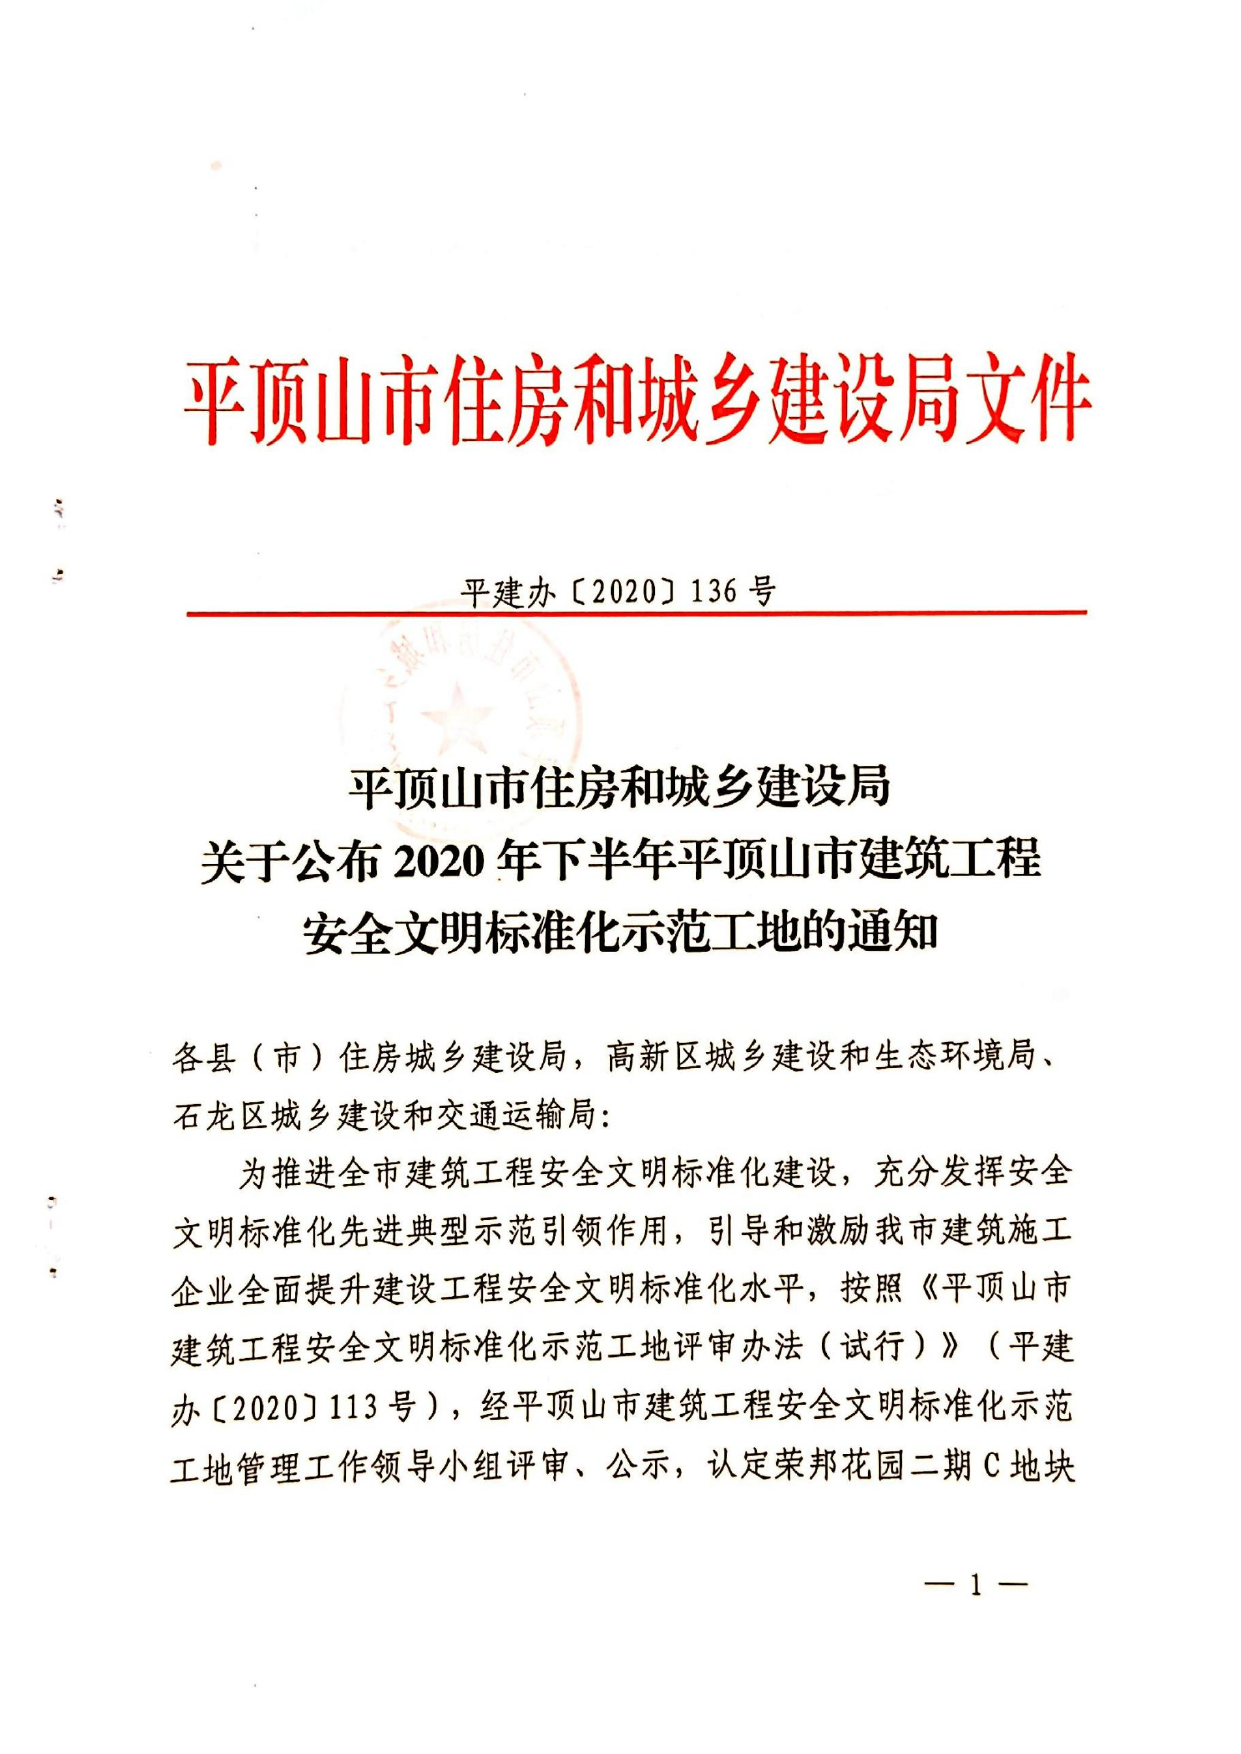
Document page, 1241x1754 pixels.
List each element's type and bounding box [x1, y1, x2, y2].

picture [32, 0, 1100, 1688]
